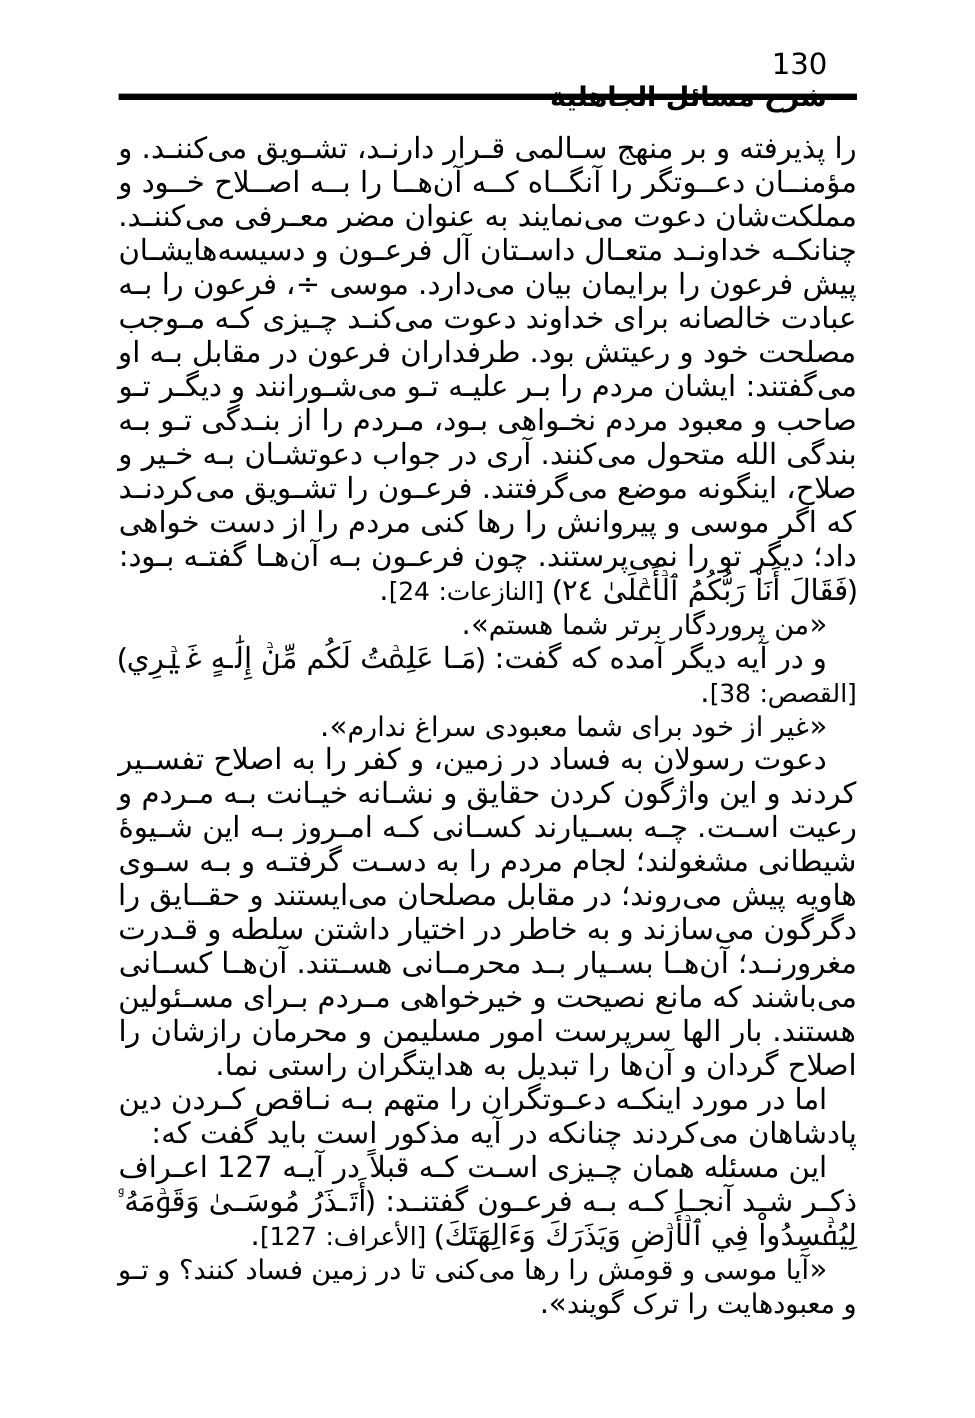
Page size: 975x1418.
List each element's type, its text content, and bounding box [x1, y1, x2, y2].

text «من پروردگار برتر شما هستم». [118, 607, 857, 641]
text این مسئله همان چیزی است که قبلاً در آیه 127 اعراف ذکر شد آنجا که به فرعون گفتند: ﴿أَتَذَرُ مُوسَىٰ وَقَوۡمَهُۥ لِيُفۡسِدُواْ فِي ٱلۡأَرۡضِ وَيَذَرَكَ وَءَالِهَتَكَ﴾ [الأعراف: 127]. [118, 1150, 857, 1252]
text دعوت رسولان به فساد در زمین، و کفر را به اصلاح تفسیر کردند و این واژگون کردن حقایق و نشانه خیانت به مردم و رعیت است. چه بسیارند کسانی که امروز به این شیوۀ شیطانی مشغولند؛ لجام مردم را به دست گرفته و به سوی هاویه پیش می‌روند؛ در مقابل مصلحان می‌ایستند و حقایق را دگرگون می‌سازند و به خاطر در اختیار داشتن سلطه و قدرت مغرورند؛ آن‌ها بسیار بد محرمانی هستند. آن‌ها کسانی می‌باشند که مانع نصیحت و خیرخواهی مردم برای مسئولین هستند. بار الها سرپرست امور مسلیمن و محرمان رازشان را اصلاح گردان و آن‌ها را تبدیل به هدایتگران راستی نما. [118, 743, 857, 1082]
text اما در مورد اینکه دعوتگران را متهم به ناقص کردن دین پادشاهان می‌کردند چنانکه در آیه مذکور است باید گفت که: [118, 1082, 857, 1150]
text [118, 132, 857, 607]
text «آیا موسی و قومش را رها می‌کنی تا در زمین فساد کنند؟ و تو و معبودهایت را ترک گویند». [118, 1252, 857, 1320]
text و در آیه دیگر آمده که گفت: ﴿مَا عَلِمۡتُ لَكُم مِّنۡ إِلَٰهٍ غَيۡرِي﴾ [القصص: 38]. [118, 641, 857, 709]
text «غیر از خود برای شما معبودی سراغ ندارم». [118, 709, 857, 743]
